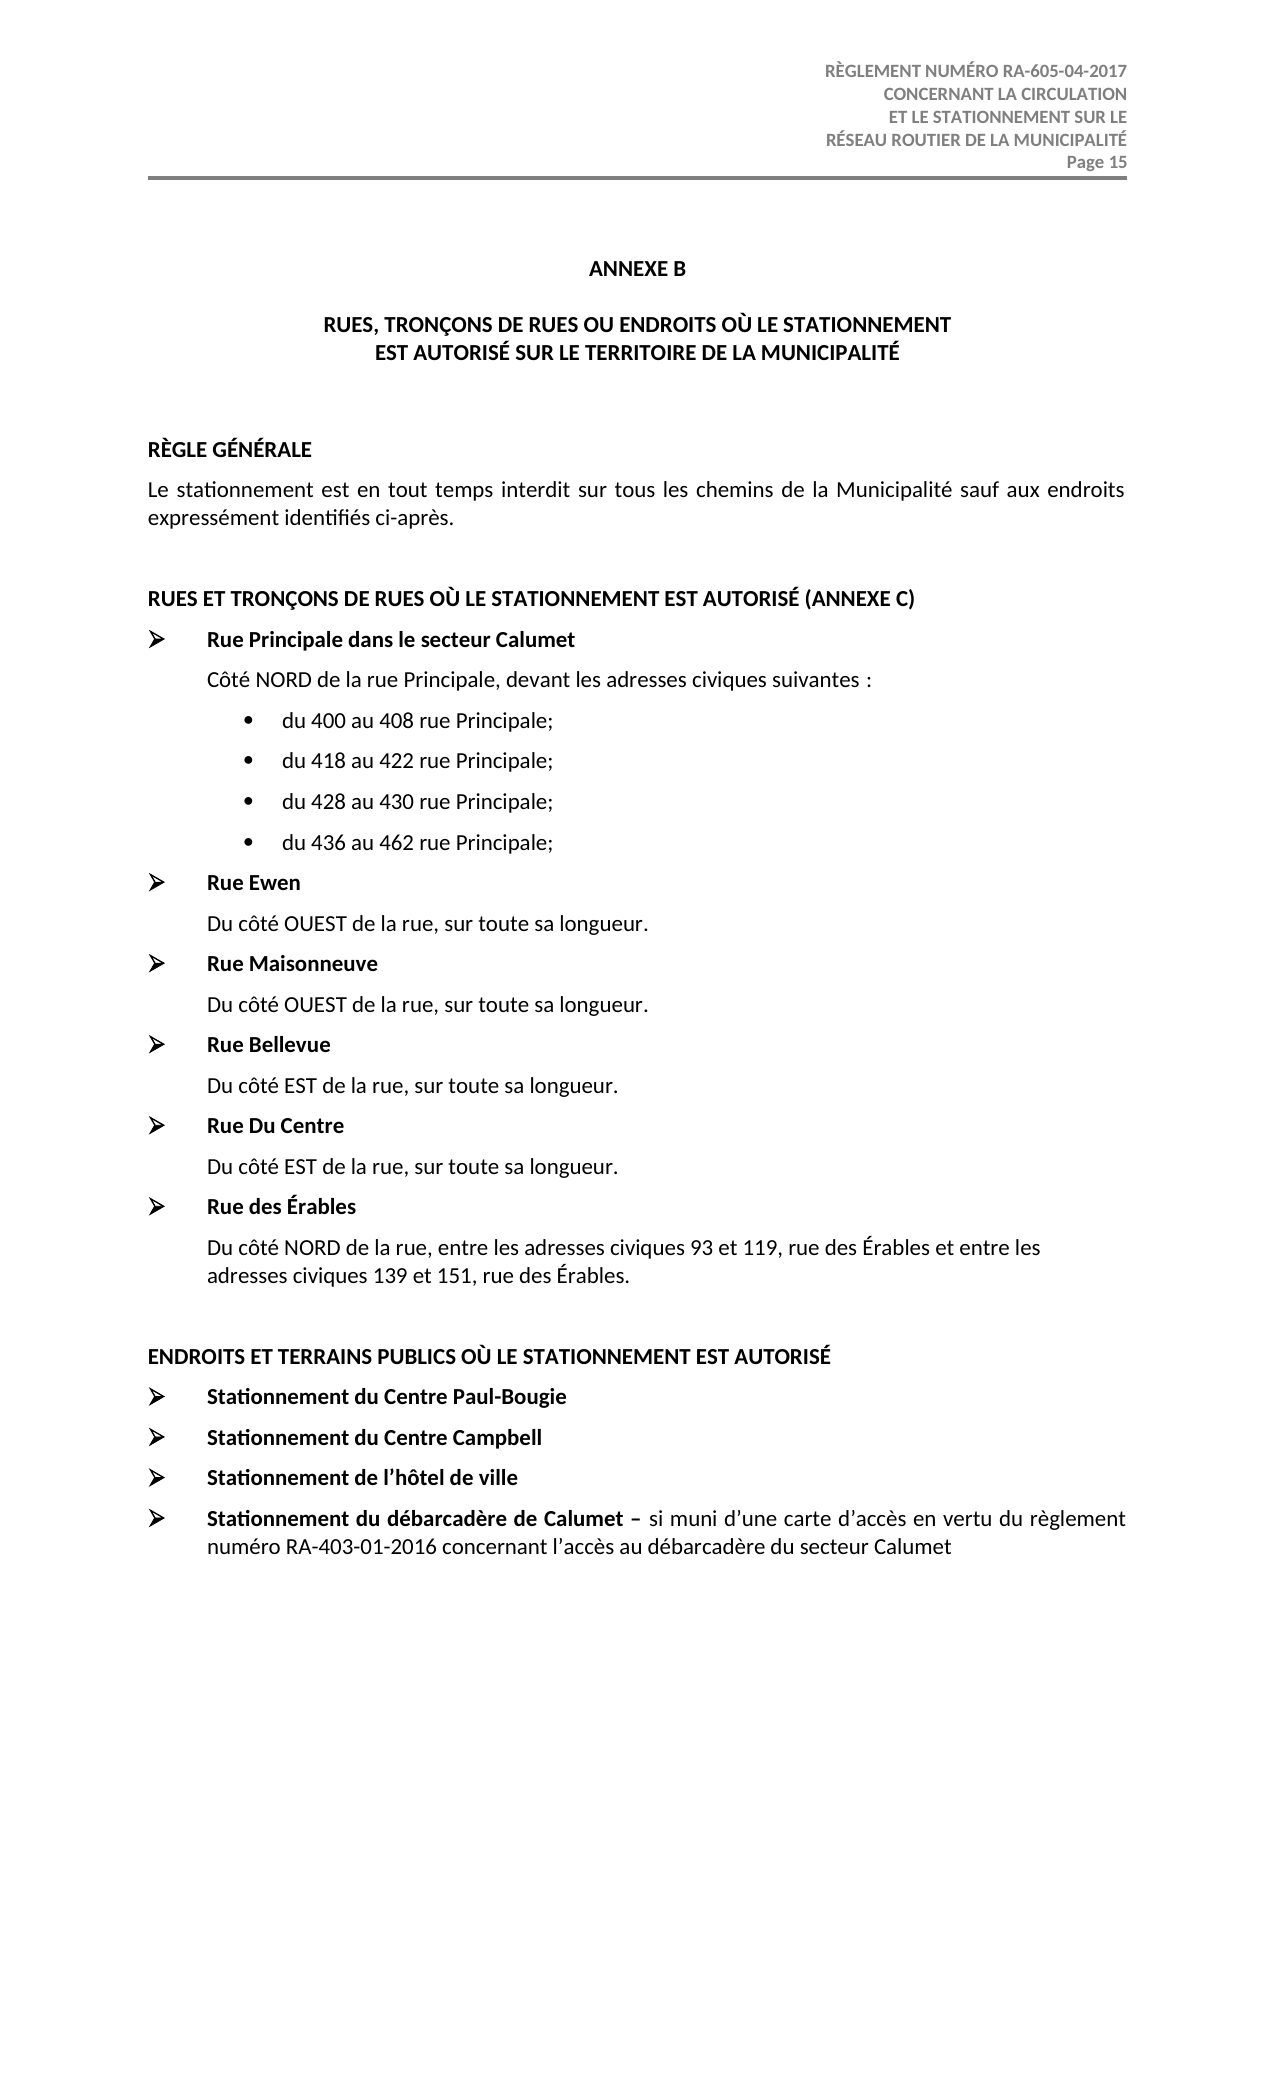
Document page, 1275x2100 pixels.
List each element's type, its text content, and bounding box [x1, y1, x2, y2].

list Rue des Érables [148, 1192, 1127, 1220]
text ANNEXE B [148, 254, 1127, 282]
list du 428 au 430 rue Principale; [244, 787, 1127, 815]
list Stationnement du Centre Campbell [148, 1423, 1127, 1451]
text Le stationnement est en tout temps interdit sur tous les chemins de la Municipalité sauf aux endroits expressément identifiés ci-après. [148, 475, 1127, 531]
list Stationnement de l’hôtel de ville [148, 1463, 1127, 1491]
list Stationnement du Centre Paul-Bougie [148, 1382, 1127, 1410]
text ENDROITS ET TERRAINS PUBLICS OÙ LE STATIONNEMENT EST AUTORISÉ [148, 1342, 1127, 1370]
text RUES ET TRONÇONS DE RUES OÙ LE STATIONNEMENT EST AUTORISÉ (ANNEXE C) [148, 584, 1127, 612]
list Du côté EST de la rue, sur toute sa longueur. [207, 1152, 1127, 1180]
list du 400 au 408 rue Principale; [244, 706, 1127, 734]
list Rue Ewen [148, 868, 1127, 896]
list Du côté NORD de la rue, entre les adresses civiques 93 et 119, rue des Érables et entre les adresses civiques 139 et 151, rue des Érables. [207, 1233, 1127, 1289]
list Rue Du Centre [148, 1111, 1127, 1139]
list Du côté EST de la rue, sur toute sa longueur. [207, 1071, 1127, 1099]
list du 418 au 422 rue Principale; [244, 747, 1127, 774]
list du 436 au 462 rue Principale; [244, 828, 1127, 856]
text EST AUTORISÉ SUR LE TERRITOIRE DE LA MUNICIPALITÉ [148, 338, 1127, 366]
list Du côté OUEST de la rue, sur toute sa longueur. [207, 909, 1127, 937]
list Rue Principale dans le secteur Calumet [148, 625, 1127, 653]
list Rue Maisonneuve [148, 949, 1127, 977]
list Rue Bellevue [148, 1030, 1127, 1058]
text RÈGLE GÉNÉRALE [148, 435, 1127, 463]
list Du côté OUEST de la rue, sur toute sa longueur. [207, 990, 1127, 1018]
text RUES, TRONÇONS DE RUES OU ENDROITS OÙ LE STATIONNEMENT [148, 310, 1127, 338]
list Stationnement du débarcadère de Calumet – si muni d’une carte d’accès en vertu du règlement numéro RA-403-01-2016 concernant l’accès au débarcadère du secteur Calumet [148, 1504, 1127, 1560]
list Côté NORD de la rue Principale, devant les adresses civiques suivantes : [207, 666, 1127, 693]
